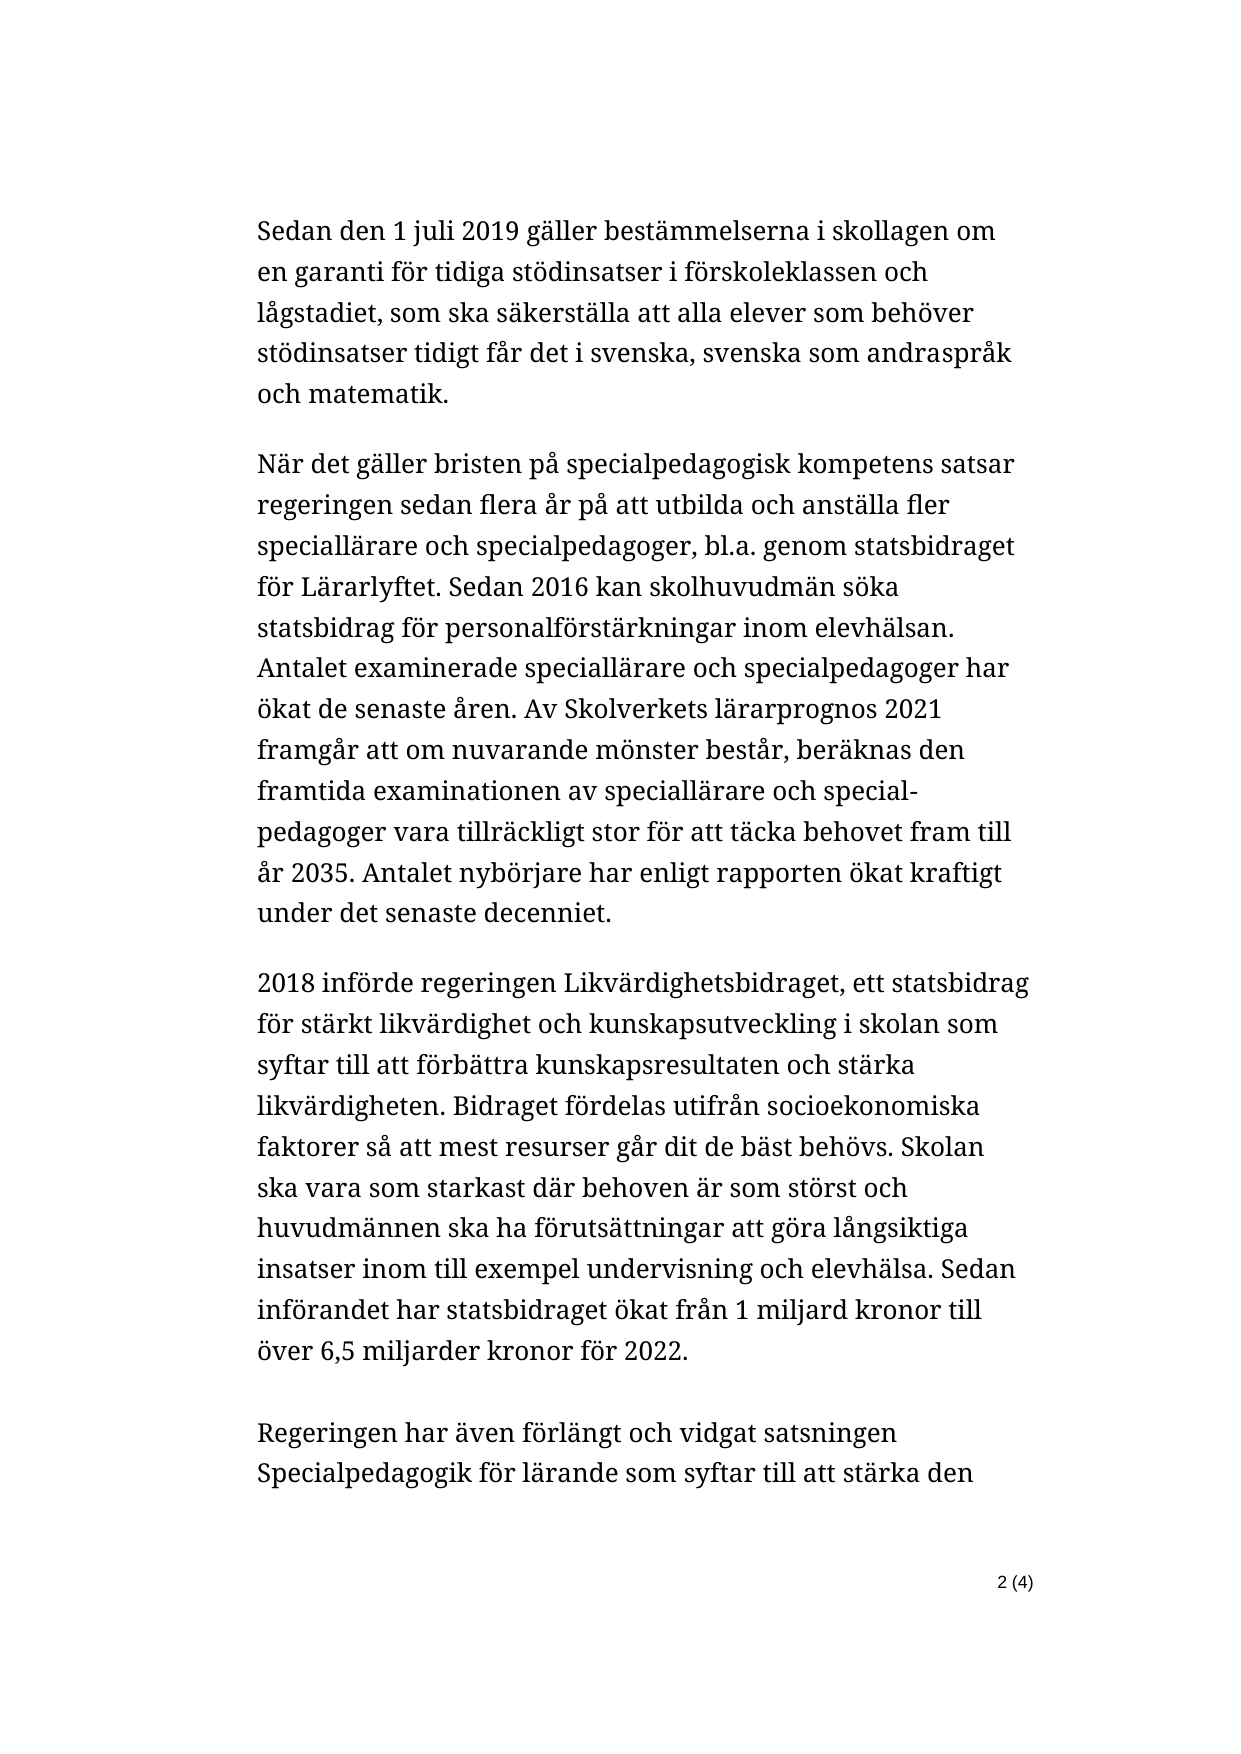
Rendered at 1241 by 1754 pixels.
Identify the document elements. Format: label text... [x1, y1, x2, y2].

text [257, 1414, 1033, 1491]
text 2018 införde regeringen Likvärdighetsbidraget, ett statsbidrag för stärkt likvärdighet och kunskapsutveckling i skolan som syftar till att förbättra kunskapsresultaten och stärka likvärdigheten. Bidraget fördelas utifrån socioekonomiska faktorer så att mest resurser går dit de bäst behövs. Skolan ska vara som starkast där behoven är som störst och huvudmännen ska ha förutsättningar att göra långsiktiga insatser inom till exempel undervisning och elevhälsa. Sedan införandet har statsbidraget ökat från 1 miljard kronor till över 6,5 miljarder kronor för 2022. [257, 965, 1033, 1368]
text Sedan den 1 juli 2019 gäller bestämmelserna i skollagen om en garanti för tidiga stödinsatser i förskoleklassen och lågstadiet, som ska säkerställa att alla elever som behöver stödinsatser tidigt får det i svenska, svenska som andraspråk och matematik. [257, 213, 1033, 411]
text När det gäller bristen på specialpedagogisk kompetens satsar regeringen sedan flera år på att utbilda och anställa fler speciallärare och specialpedagoger, bl.a. genom statsbidraget för Lärarlyftet. Sedan 2016 kan skolhuvudmän söka statsbidrag för personalförstärkningar inom elevhälsan. Antalet examinerade speciallärare och specialpedagoger har ökat de senaste åren. Av Skolverkets lärarprognos 2021 framgår att om nuvarande mönster består, beräknas den framtida examinationen av speciallärare och specialpedagoger vara tillräckligt stor för att täcka behovet fram till år 2035. Antalet nybörjare har enligt rapporten ökat kraftigt under det senaste decenniet. [257, 446, 1033, 931]
